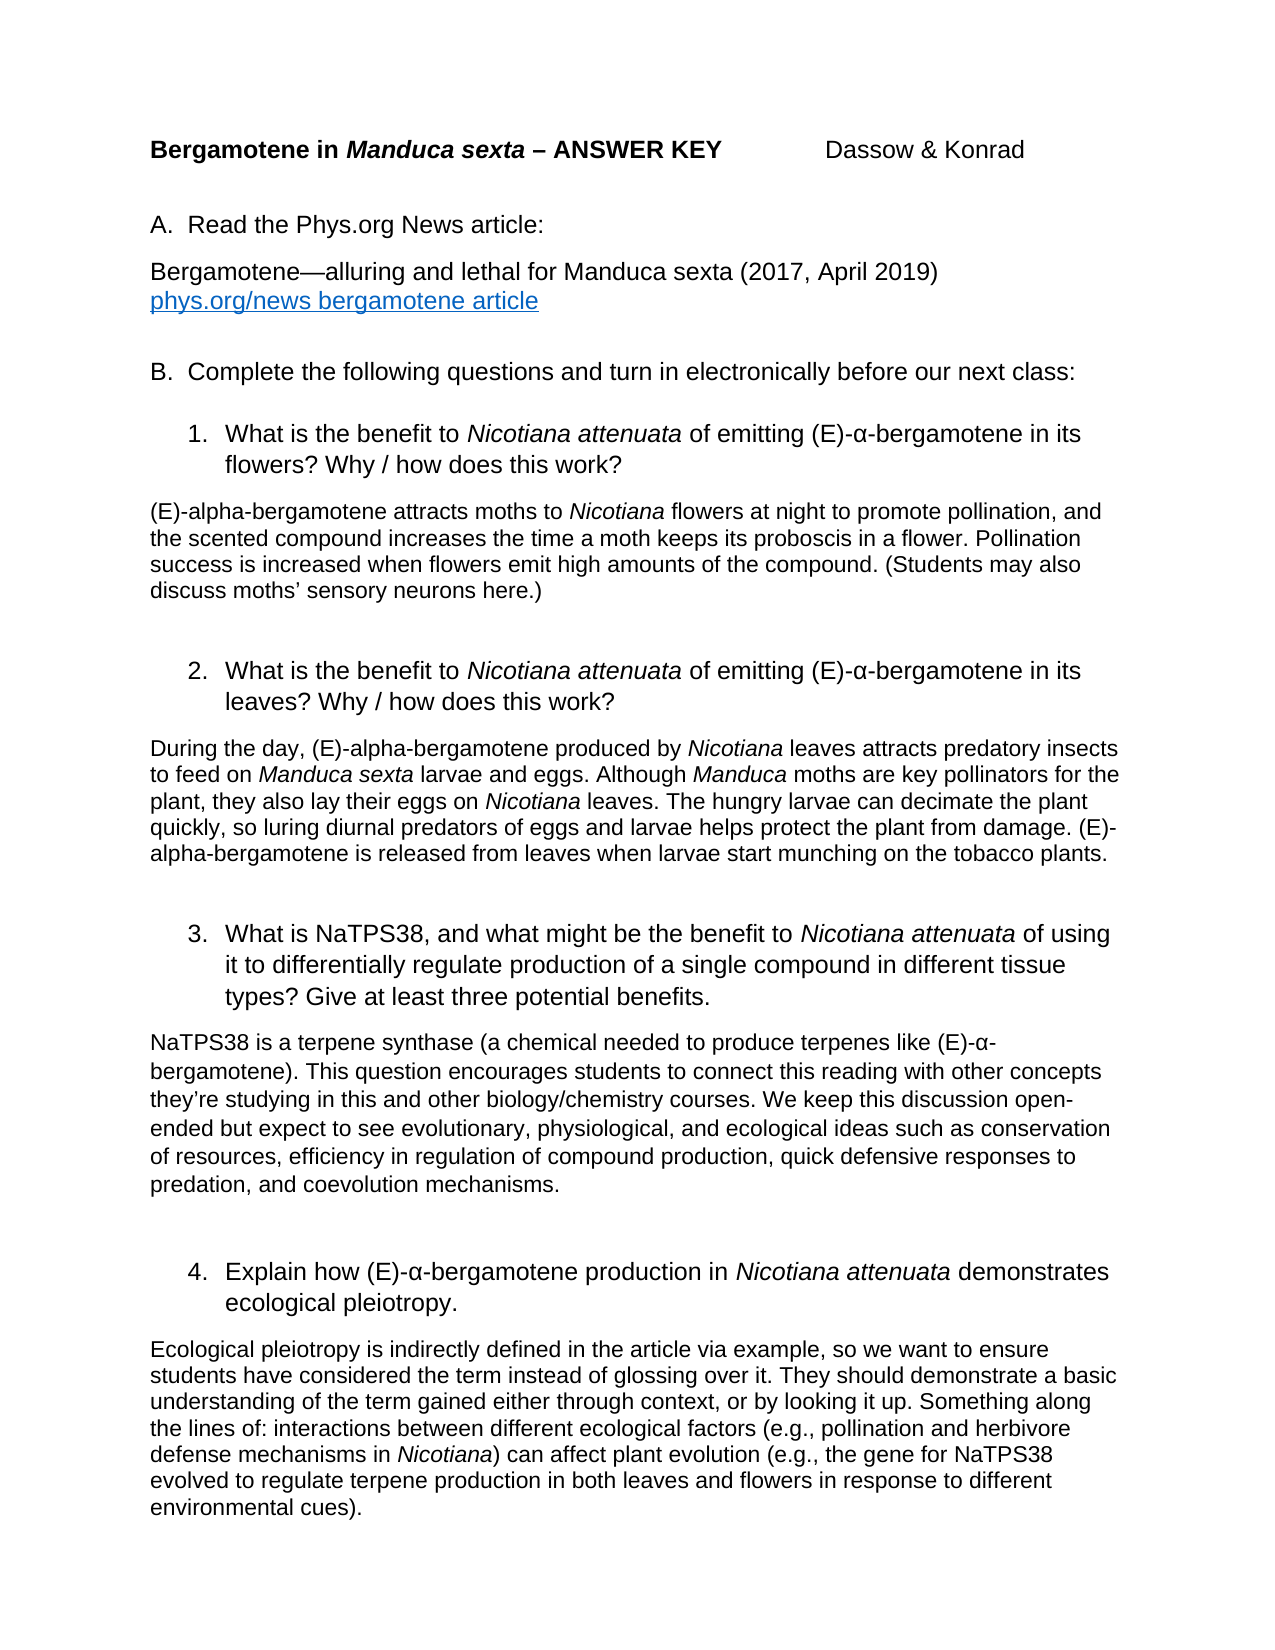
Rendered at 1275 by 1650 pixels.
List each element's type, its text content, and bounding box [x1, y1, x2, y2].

text (E)-alpha-bergamotene attracts moths to Nicotiana flowers at night to promote pollination, and the scented compound increases the time a moth keeps its proboscis in a flower. Pollination success is increased when flowers emit high amounts of the compound. (Students may also discuss moths’ sensory neurons here.) [150, 498, 1125, 603]
text Ecological pleiotropy is indirectly defined in the article via example, so we want to ensure students have considered the term instead of glossing over it. They should demonstrate a basic understanding of the term gained either through context, or by looking it up. Something along the lines of: interactions between different ecological factors (e.g., pollination and herbivore defense mechanisms in Nicotiana) can affect plant evolution (e.g., the gene for NaTPS38 evolved to regulate terpene production in both leaves and flowers in response to different environmental cues). [150, 1336, 1125, 1520]
list Read the Phys.org News article: [150, 209, 1125, 238]
text Bergamotene—alluring and lethal for Manduca sexta (2017, April 2019) [150, 257, 1125, 286]
list Complete the following questions and turn in electronically before our next class: [150, 357, 1125, 386]
list What is NaTPS38, and what might be the benefit to Nicotiana attenuata of using it to differentially regulate production of a single compound in different tissue types? Give at least three potential benefits. [187, 919, 1125, 1010]
list What is the benefit to Nicotiana attenuata of emitting (E)-α-bergamotene in its flowers? Why / how does this work? [187, 419, 1125, 479]
text phys.org/news bergamotene article [150, 286, 1125, 315]
text Bergamotene in Manduca sexta – ANSWER KEY Dassow & Konrad [150, 135, 1125, 164]
list Explain how (E)-α-bergamotene production in Nicotiana attenuata demonstrates ecological pleiotropy. [187, 1257, 1125, 1317]
list What is the benefit to Nicotiana attenuata of emitting (E)-α-bergamotene in its leaves? Why / how does this work? [187, 656, 1125, 716]
text During the day, (E)-alpha-bergamotene produced by Nicotiana leaves attracts predatory insects to feed on Manduca sexta larvae and eggs. Although Manduca moths are key pollinators for the plant, they also lay their eggs on Nicotiana leaves. The hungry larvae can decimate the plant quickly, so luring diurnal predators of eggs and larvae helps protect the plant from damage. (E)-alpha-bergamotene is released from leaves when larvae start munching on the tobacco plants. [150, 735, 1125, 867]
text NaTPS38 is a terpene synthase (a chemical needed to produce terpenes like (E)-α-bergamotene). This question encourages students to connect this reading with other concepts they’re studying in this and other biology/chemistry courses. We keep this discussion open-ended but expect to see evolutionary, physiological, and ecological ideas such as conservation of resources, efficiency in regulation of compound production, quick defensive responses to predation, and coevolution mechanisms. [150, 1029, 1125, 1198]
